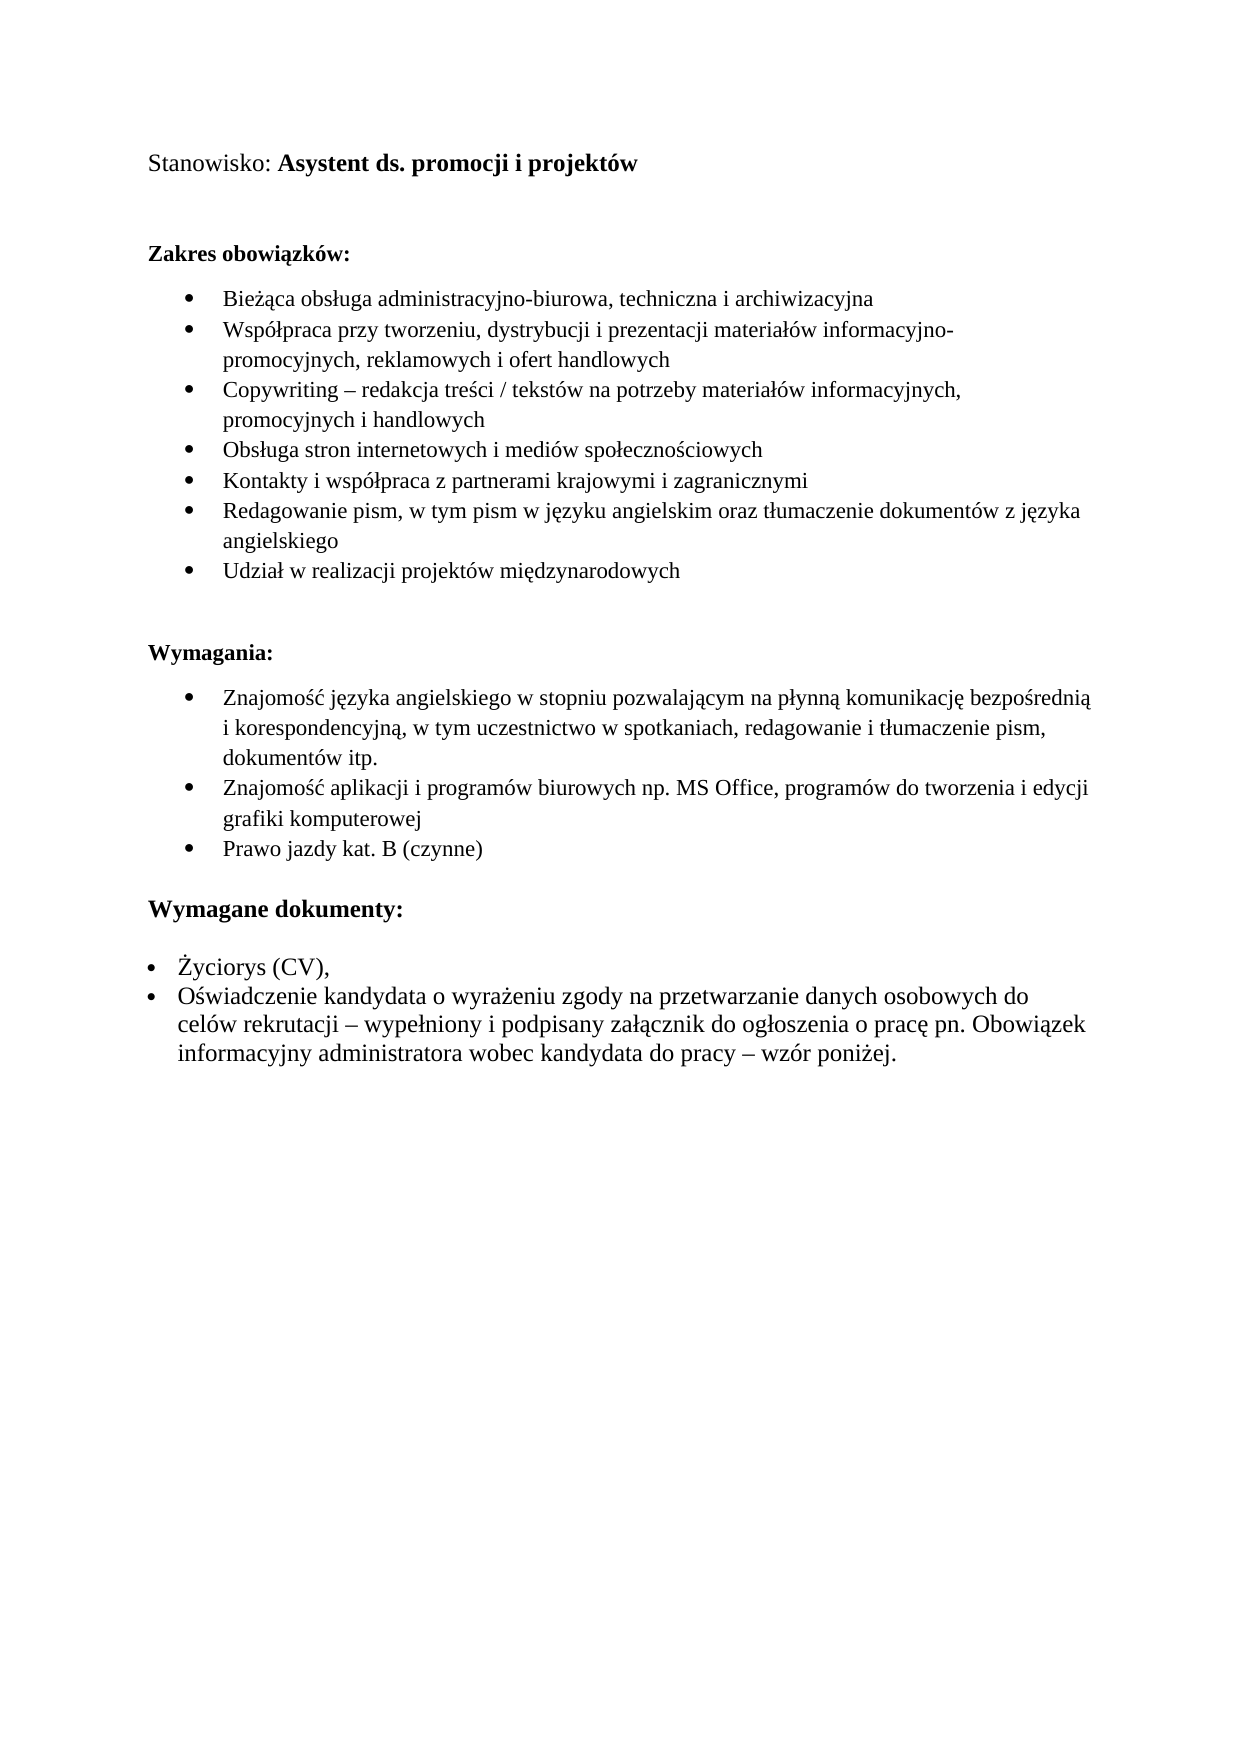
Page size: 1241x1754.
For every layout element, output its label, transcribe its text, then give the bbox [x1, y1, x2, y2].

list Bieżąca obsługa administracyjno-biurowa, techniczna i archiwizacyjna [185, 286, 1093, 312]
text Stanowisko: Asystent ds. promocji i projektów [148, 148, 1093, 176]
list Współpraca przy tworzeniu, dystrybucji i prezentacji materiałów informacyjno-promocyjnych, reklamowych i ofert handlowych [185, 316, 1093, 372]
list Oświadczenie kandydata o wyrażeniu zgody na przetwarzanie danych osobowych do celów rekrutacji – wypełniony i podpisany załącznik do ogłoszenia o pracę pn. Obowiązek informacyjny administratora wobec kandydata do pracy – wzór poniżej. [148, 981, 1093, 1067]
list Znajomość aplikacji i programów biurowych np. MS Office, programów do tworzenia i edycji grafiki komputerowej [185, 774, 1093, 831]
list Prawo jazdy kat. B (czynne) [185, 835, 1093, 861]
list Obsługa stron internetowych i mediów społecznościowych [185, 437, 1093, 463]
text Wymagania: [148, 639, 1093, 665]
list Życiorys (CV), [148, 952, 1093, 981]
list Copywriting – redakcja treści / tekstów na potrzeby materiałów informacyjnych, promocyjnych i handlowych [185, 376, 1093, 433]
text Zakres obowiązków: [148, 240, 1093, 267]
list Redagowanie pism, w tym pism w języku angielskim oraz tłumaczenie dokumentów z języka angielskiego [185, 497, 1093, 553]
list Kontakty i współpraca z partnerami krajowymi i zagranicznymi [185, 467, 1093, 493]
text Wymagane dokumenty: [148, 894, 1093, 923]
list Udział w realizacji projektów międzynarodowych [185, 557, 1093, 584]
list Znajomość języka angielskiego w stopniu pozwalającym na płynną komunikację bezpośrednią i korespondencyjną, w tym uczestnictwo w spotkaniach, redagowanie i tłumaczenie pism, dokumentów itp. [185, 684, 1093, 771]
